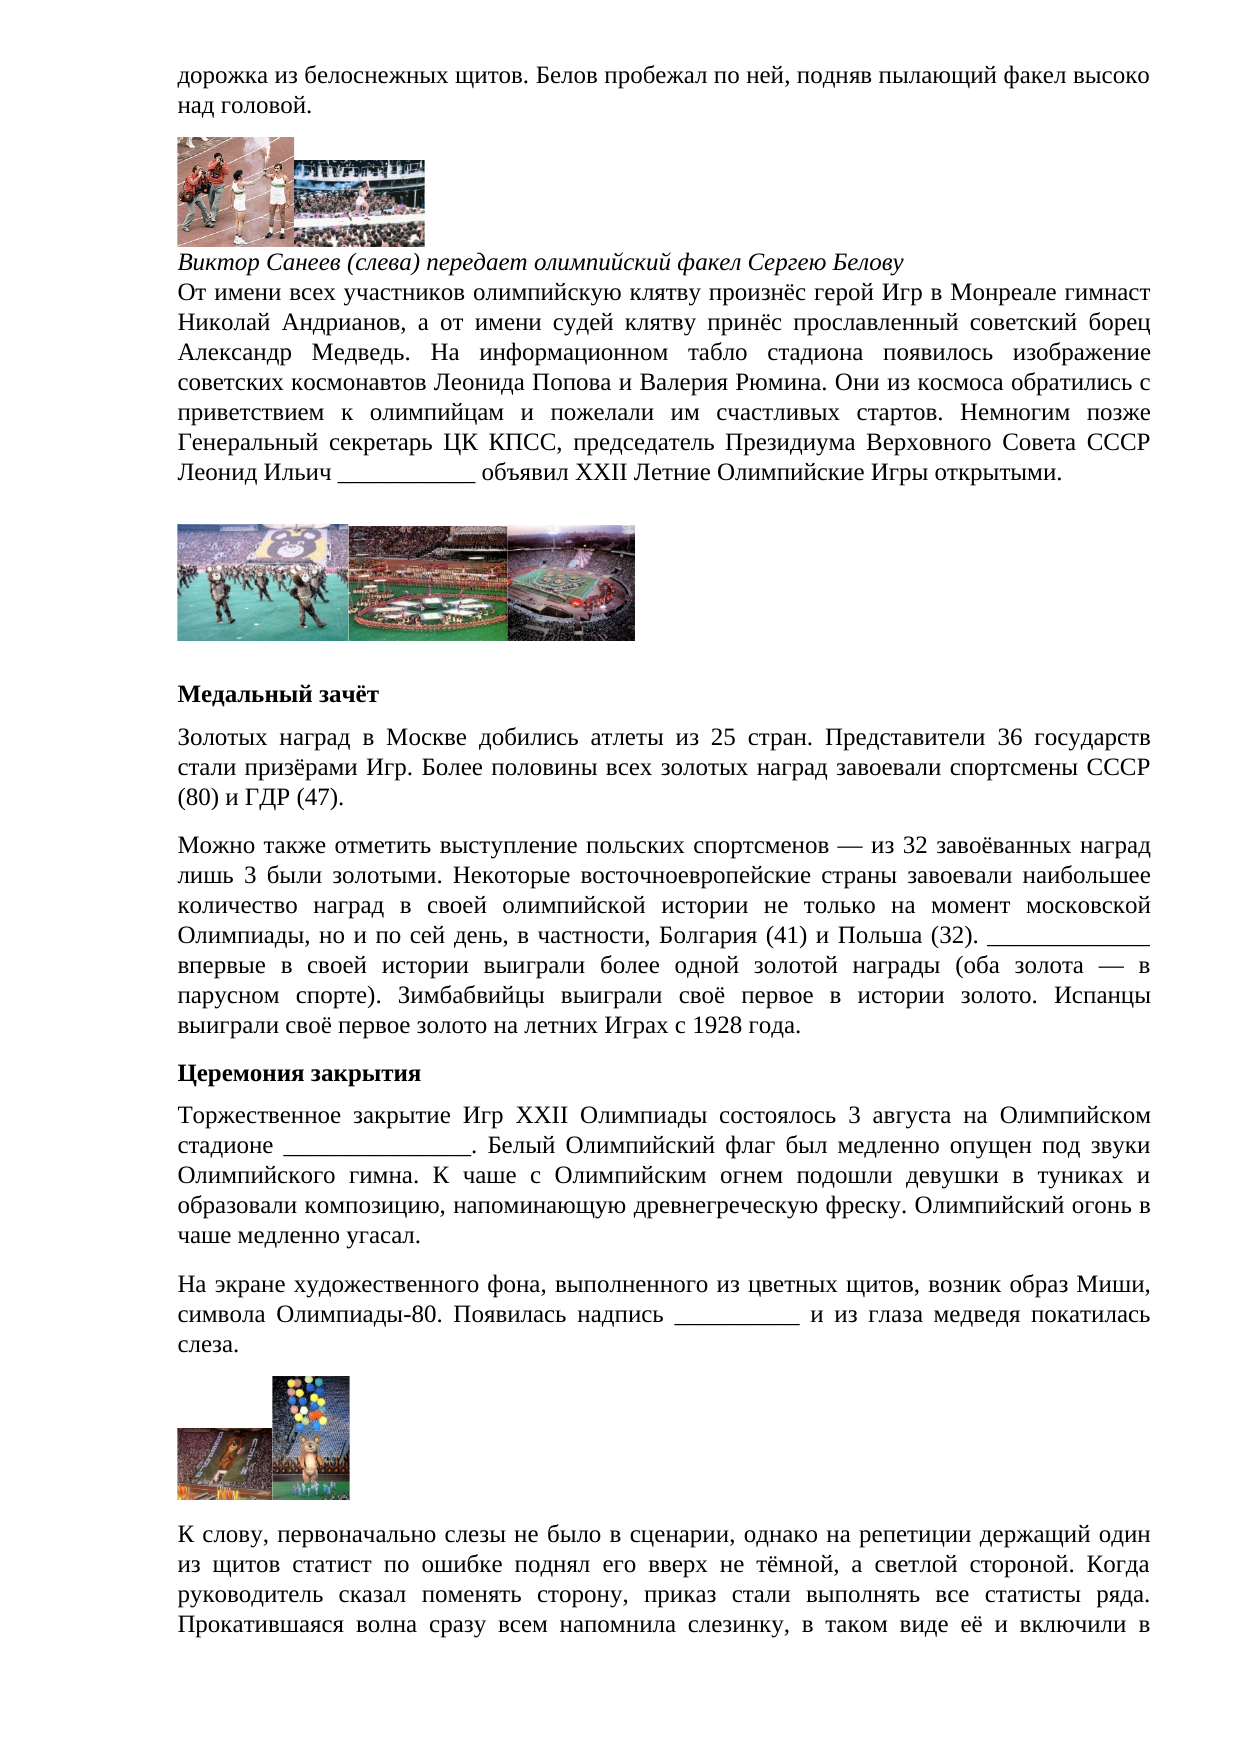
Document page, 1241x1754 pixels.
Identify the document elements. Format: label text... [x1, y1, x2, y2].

text На экране художественного фона, выполненного из цветных щитов, возник образ Миши, символа Олимпиады-80. Появилась надпись __________ и из глаза медведя покатилась слеза. [177, 1268, 1152, 1358]
text Церемония закрытия [177, 1058, 1152, 1087]
text От имени всех участников олимпийскую клятву произнёс герой Игр в Монреале гимнаст Николай Андрианов, а от имени судей клятву принёс прославленный советский борец Александр Медведь. На информационном табло стадиона появилось изображение советских космонавтов Леонида Попова и Валерия Рюмина. Они из космоса обратились с приветствием к олимпийцам и пожелали им счастливых стартов. Немногим позже Генеральный секретарь ЦК КПСС, председатель Президиума Верховного Совета СССР Леонид Ильич ___________ объявил XXII Летние Олимпийские Игры открытыми. [177, 275, 1152, 485]
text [177, 59, 1152, 119]
picture [177, 137, 425, 247]
text Виктор Санеев (слева) передает олимпийский факел Сергею Белову [177, 138, 1152, 275]
picture [177, 1376, 350, 1500]
picture [177, 524, 635, 641]
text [177, 1518, 1152, 1638]
text Можно также отметить выступление польских спортсменов — из 32 завоёванных наград лишь 3 были золотыми. Некоторые восточноевропейские страны завоевали наибольшее количество наград в своей олимпийской истории не только на момент московской Олимпиады, но и по сей день, в частности, Болгария (41) и Польша (32). _____________ впервые в своей истории выиграли более одной золотой награды (оба золота — в парусном спорте). Зимбабвийцы выиграли своё первое в истории золото. Испанцы выиграли своё первое золото на летних Играх с 1928 года. [177, 829, 1152, 1039]
text Медальный зачёт [177, 679, 1152, 708]
text Золотых наград в Москве добились атлеты из 25 стран. Представители 36 государств стали призёрами Игр. Более половины всех золотых наград завоевали спортсмены СССР (80) и ГДР (47). [177, 721, 1152, 811]
text Торжественное закрытие Игр XXII Олимпиады состоялось 3 августа на Олимпийском стадионе _______________. Белый Олимпийский флаг был медленно опущен под звуки Олимпийского гимна. К чаше с Олимпийским огнем подошли девушки в туниках и образовали композицию, напоминающую древнегреческую фреску. Олимпийский огонь в чаше медленно угасал. [177, 1099, 1152, 1249]
